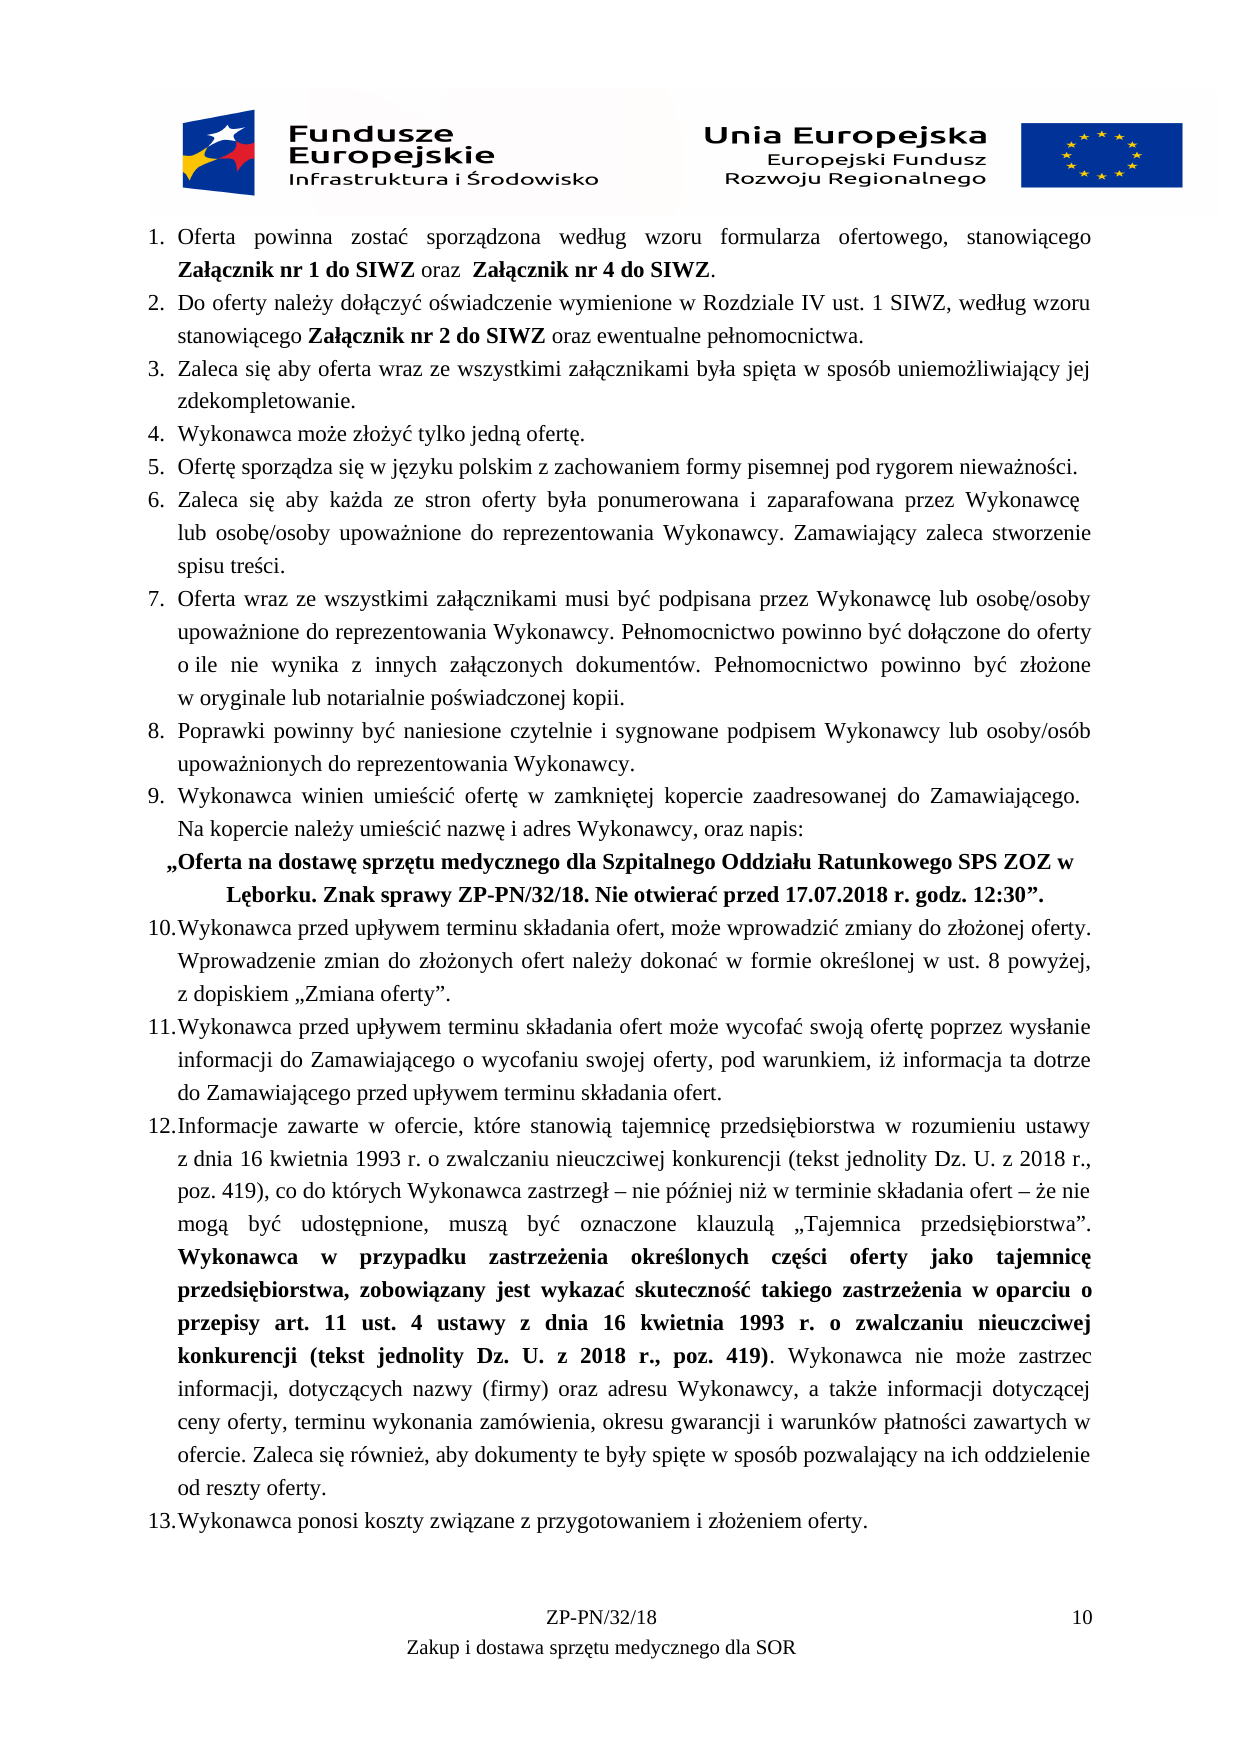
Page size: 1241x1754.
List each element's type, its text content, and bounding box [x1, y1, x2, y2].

text „Oferta na dostawę sprzętu medycznego dla Szpitalnego Oddziału Ratunkowego SPS ZOZ w Lęborku. Znak sprawy ZP-PN/32/18. Nie otwierać przed 17.07.2018 r. godz. 12:30”. [148, 848, 1092, 908]
list Poprawki powinny być naniesione czytelnie i sygnowane podpisem Wykonawcy lub osoby/osób upoważnionych do reprezentowania Wykonawcy. [148, 717, 1092, 776]
list Wykonawca przed upływem terminu składania ofert może wycofać swoją ofertę poprzez wysłanie informacji do Zamawiającego o wycofaniu swojej oferty, pod warunkiem, iż informacja ta dotrze do Zamawiającego przed upływem terminu składania ofert. [148, 1013, 1092, 1105]
list Oferta powinna zostać sporządzona według wzoru formularza ofertowego, stanowiącego Załącznik nr 1 do SIWZ oraz Załącznik nr 4 do SIWZ. [148, 223, 1092, 282]
list Wykonawca ponosi koszty związane z przygotowaniem i złożeniem oferty. [148, 1507, 1092, 1533]
list Zaleca się aby każda ze stron oferty była ponumerowana i zaparafowana przez Wykonawcę lub osobę/osoby upoważnione do reprezentowania Wykonawcy. Zamawiający zaleca stworzenie spisu treści. [148, 486, 1092, 578]
list Wykonawca przed upływem terminu składania ofert, może wprowadzić zmiany do złożonej oferty. Wprowadzenie zmian do złożonych ofert należy dokonać w formie określonej w ust. 8 powyżej, z dopiskiem „Zmiana oferty”. [148, 914, 1092, 1006]
list Oferta wraz ze wszystkimi załącznikami musi być podpisana przez Wykonawcę lub osobę/osoby upoważnione do reprezentowania Wykonawcy. Pełnomocnictwo powinno być dołączone do oferty o ile nie wynika z innych załączonych dokumentów. Pełnomocnictwo powinno być złożone w oryginale lub notarialnie poświadczonej kopii. [148, 585, 1092, 710]
picture [147, 89, 1218, 217]
list Wykonawca winien umieścić ofertę w zamkniętej kopercie zaadresowanej do Zamawiającego. Na kopercie należy umieścić nazwę i adres Wykonawcy, oraz napis: [148, 782, 1092, 842]
list Zaleca się aby oferta wraz ze wszystkimi załącznikami była spięta w sposób uniemożliwiający jej zdekompletowanie. [148, 354, 1092, 414]
list Ofertę sporządza się w języku polskim z zachowaniem formy pisemnej pod rygorem nieważności. [148, 453, 1092, 480]
list Do oferty należy dołączyć oświadczenie wymienione w Rozdziale IV ust. 1 SIWZ, według wzoru stanowiącego Załącznik nr 2 do SIWZ oraz ewentualne pełnomocnictwa. [148, 289, 1092, 348]
list Informacje zawarte w ofercie, które stanowią tajemnicę przedsiębiorstwa w rozumieniu ustawy z dnia 16 kwietnia 1993 r. o zwalczaniu nieuczciwej konkurencji (tekst jednolity Dz. U. z 2018 r., poz. 419), co do których Wykonawca zastrzegł – nie później niż w terminie składania ofert – że nie mogą być udostępnione, muszą być oznaczone klauzulą „Tajemnica przedsiębiorstwa”. Wykonawca w przypadku zastrzeżenia określonych części oferty jako tajemnicę przedsiębiorstwa, zobowiązany jest wykazać skuteczność takiego zastrzeżenia w oparciu o przepisy art. 11 ust. 4 ustawy z dnia 16 kwietnia 1993 r. o zwalczaniu nieuczciwej konkurencji (tekst jednolity Dz. U. z 2018 r., poz. 419). Wykonawca nie może zastrzec informacji, dotyczących nazwy (firmy) oraz adresu Wykonawcy, a także informacji dotyczącej ceny oferty, terminu wykonania zamówienia, okresu gwarancji i warunków płatności zawartych w ofercie. Zaleca się również, aby dokumenty te były spięte w sposób pozwalający na ich oddzielenie od reszty oferty. [148, 1112, 1092, 1500]
list Wykonawca może złożyć tylko jedną ofertę. [148, 420, 1092, 447]
